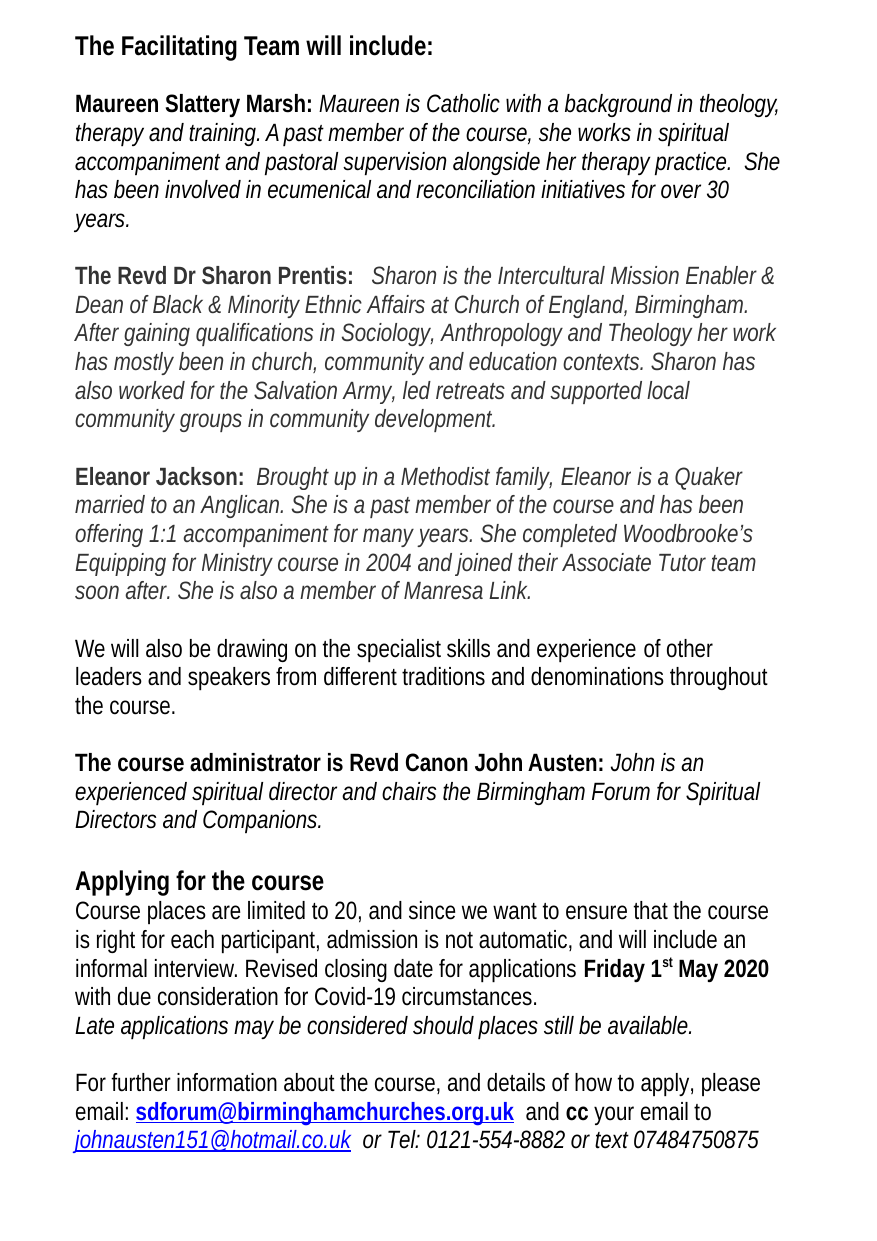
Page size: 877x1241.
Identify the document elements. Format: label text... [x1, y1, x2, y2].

text Course places are limited to 20, and since we want to ensure that the course is right for each participant, admission is not automatic, and will include an informal interview. Revised closing date for applications Friday 1st May 2020 with due consideration for Covid-19 circumstances. [75, 896, 783, 1011]
text Late applications may be considered should places still be available. [75, 1011, 783, 1039]
text Applying for the course [75, 865, 783, 896]
text We will also be drawing on the specialist skills and experience of other leaders and speakers from different traditions and denominations throughout the course. [75, 634, 783, 719]
text The course administrator is Revd Canon John Austen: John is an experienced spiritual director and chairs the Birmingham Forum for Spiritual Directors and Companions. [75, 748, 783, 834]
text The Facilitating Team will include: [75, 29, 783, 61]
text The Revd Dr Sharon Prentis: Sharon is the Intercultural Mission Enabler & Dean of Black & Minority Ethnic Affairs at Church of England, Birmingham. After gaining qualifications in Sociology, Anthropology and Theology her work has mostly been in church, community and education contexts. Sharon has also worked for the Salvation Army, led retreats and supported local community groups in community development. [75, 261, 783, 433]
text Maureen Slattery Marsh: Maureen is Catholic with a background in theology, therapy and training. A past member of the course, she works in spiritual accompaniment and pastoral supervision alongside her therapy practice. She has been involved in ecumenical and reconciliation initiatives for over 30 years. [75, 89, 783, 232]
text Eleanor Jackson: Brought up in a Methodist family, Eleanor is a Quaker married to an Anglican. She is a past member of the course and has been offering 1:1 accompaniment for many years. She completed Woodbrooke’s Equipping for Ministry course in 2004 and joined their Associate Tutor team soon after. She is also a member of Manresa Link. [533, 462, 783, 605]
text For further information about the course, and details of how to apply, please email: sdforum@birminghamchurches.org.uk and cc your email to johnausten151@hotmail.co.uk or Tel: 0121-554-8882 or text 07484750875 [75, 1068, 783, 1154]
